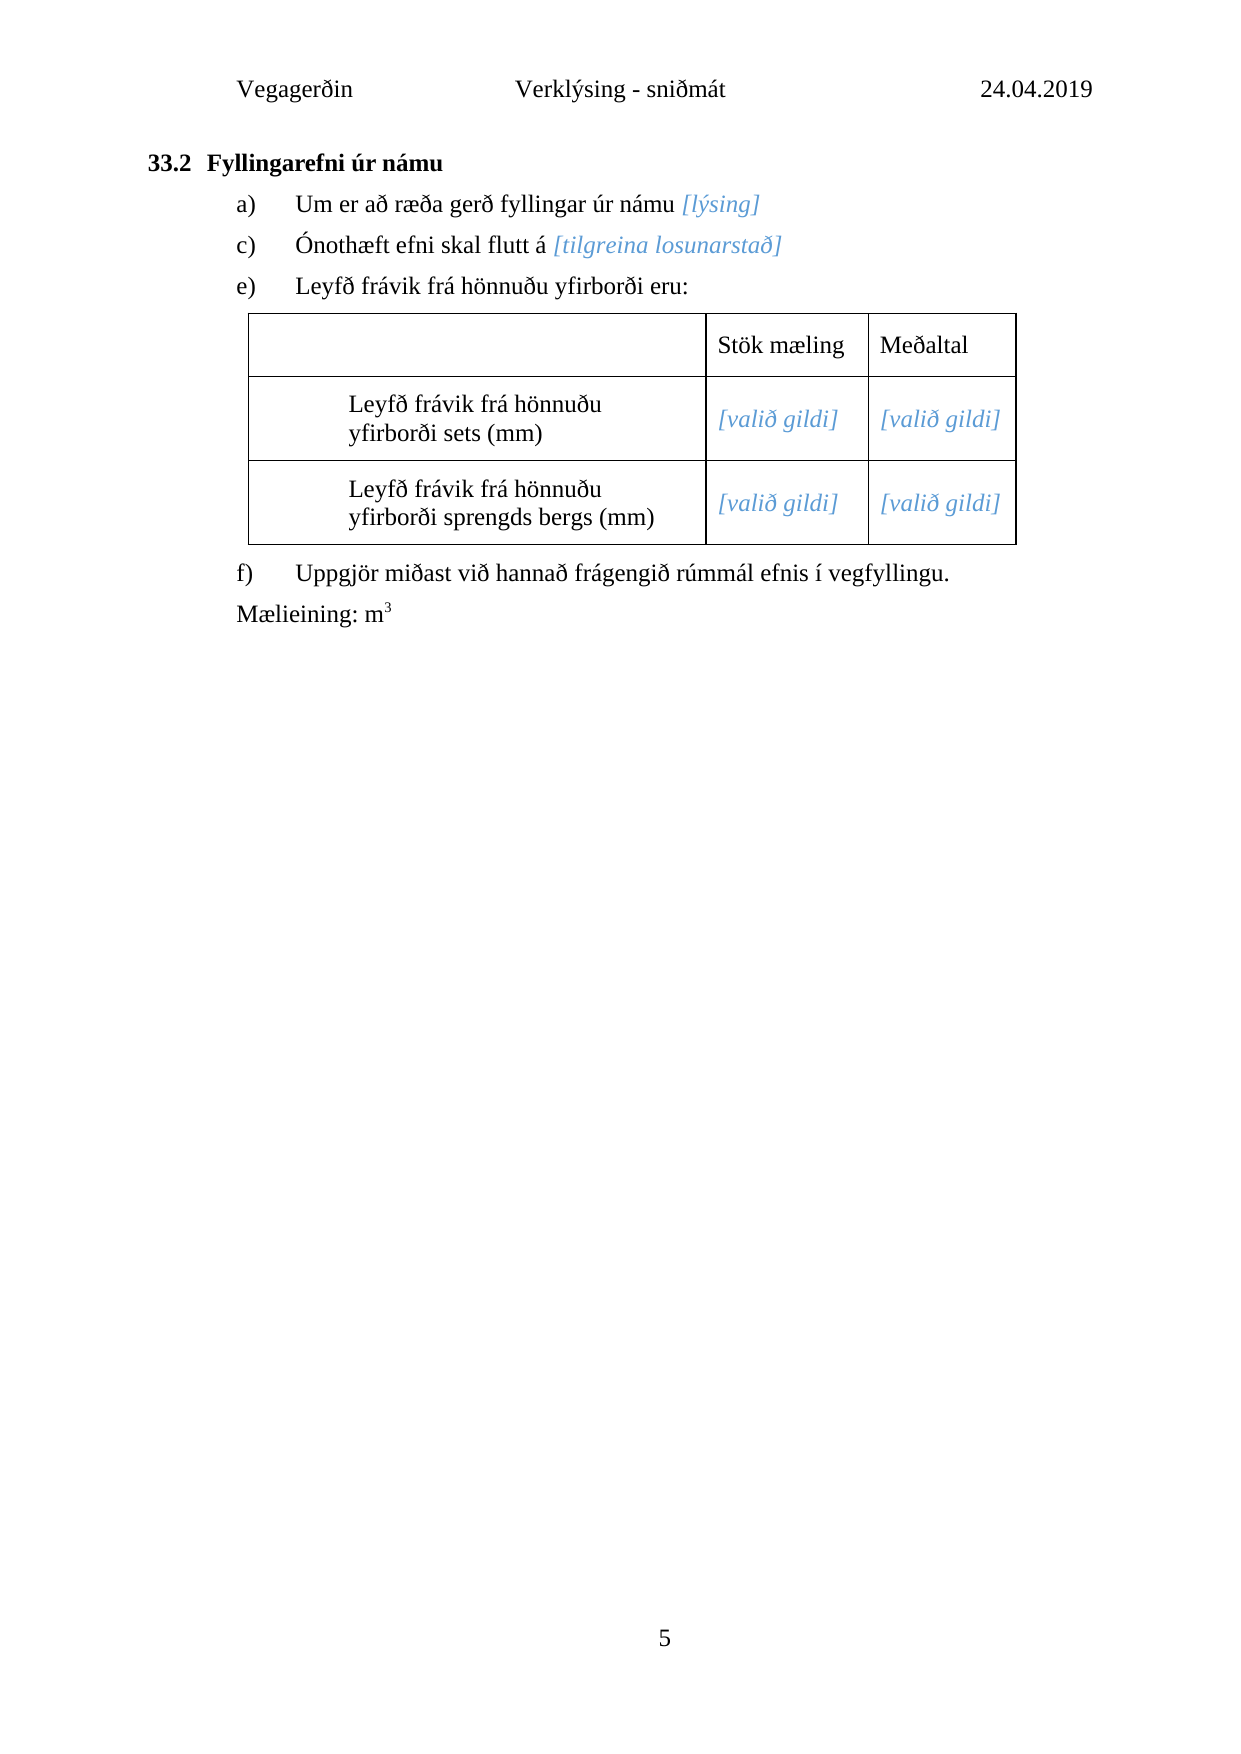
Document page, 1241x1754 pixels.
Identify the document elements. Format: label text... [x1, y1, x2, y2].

table_cell [valið gildi] [869, 377, 1015, 459]
text Mælieining: m3 [236, 599, 1093, 628]
table_cell [valið gildi] [707, 377, 868, 459]
text e) Leyfð frávik frá hönnuðu yfirborði eru: [236, 271, 1093, 300]
text f) Uppgjör miðast við hannað frágengið rúmmál efnis í vegfyllingu. [236, 558, 1093, 586]
text c) Ónothæft efni skal flutt á [tilgreina losunarstað] [236, 230, 1093, 259]
table_cell [valið gildi] [707, 461, 868, 544]
table_cell Leyfð frávik frá hönnuðu yfirborði sets (mm) [249, 377, 705, 459]
table_cell [valið gildi] [869, 461, 1015, 544]
table_header [249, 314, 705, 376]
text 33.2 Fyllingarefni úr námu [148, 148, 1088, 176]
table_header Stök mæling [707, 314, 868, 376]
table_header Meðaltal [869, 314, 1015, 376]
text a) Um er að ræða gerð fyllingar úr námu [lýsing] [236, 189, 1093, 218]
table_cell Leyfð frávik frá hönnuðu yfirborði sprengds bergs (mm) [249, 461, 705, 544]
